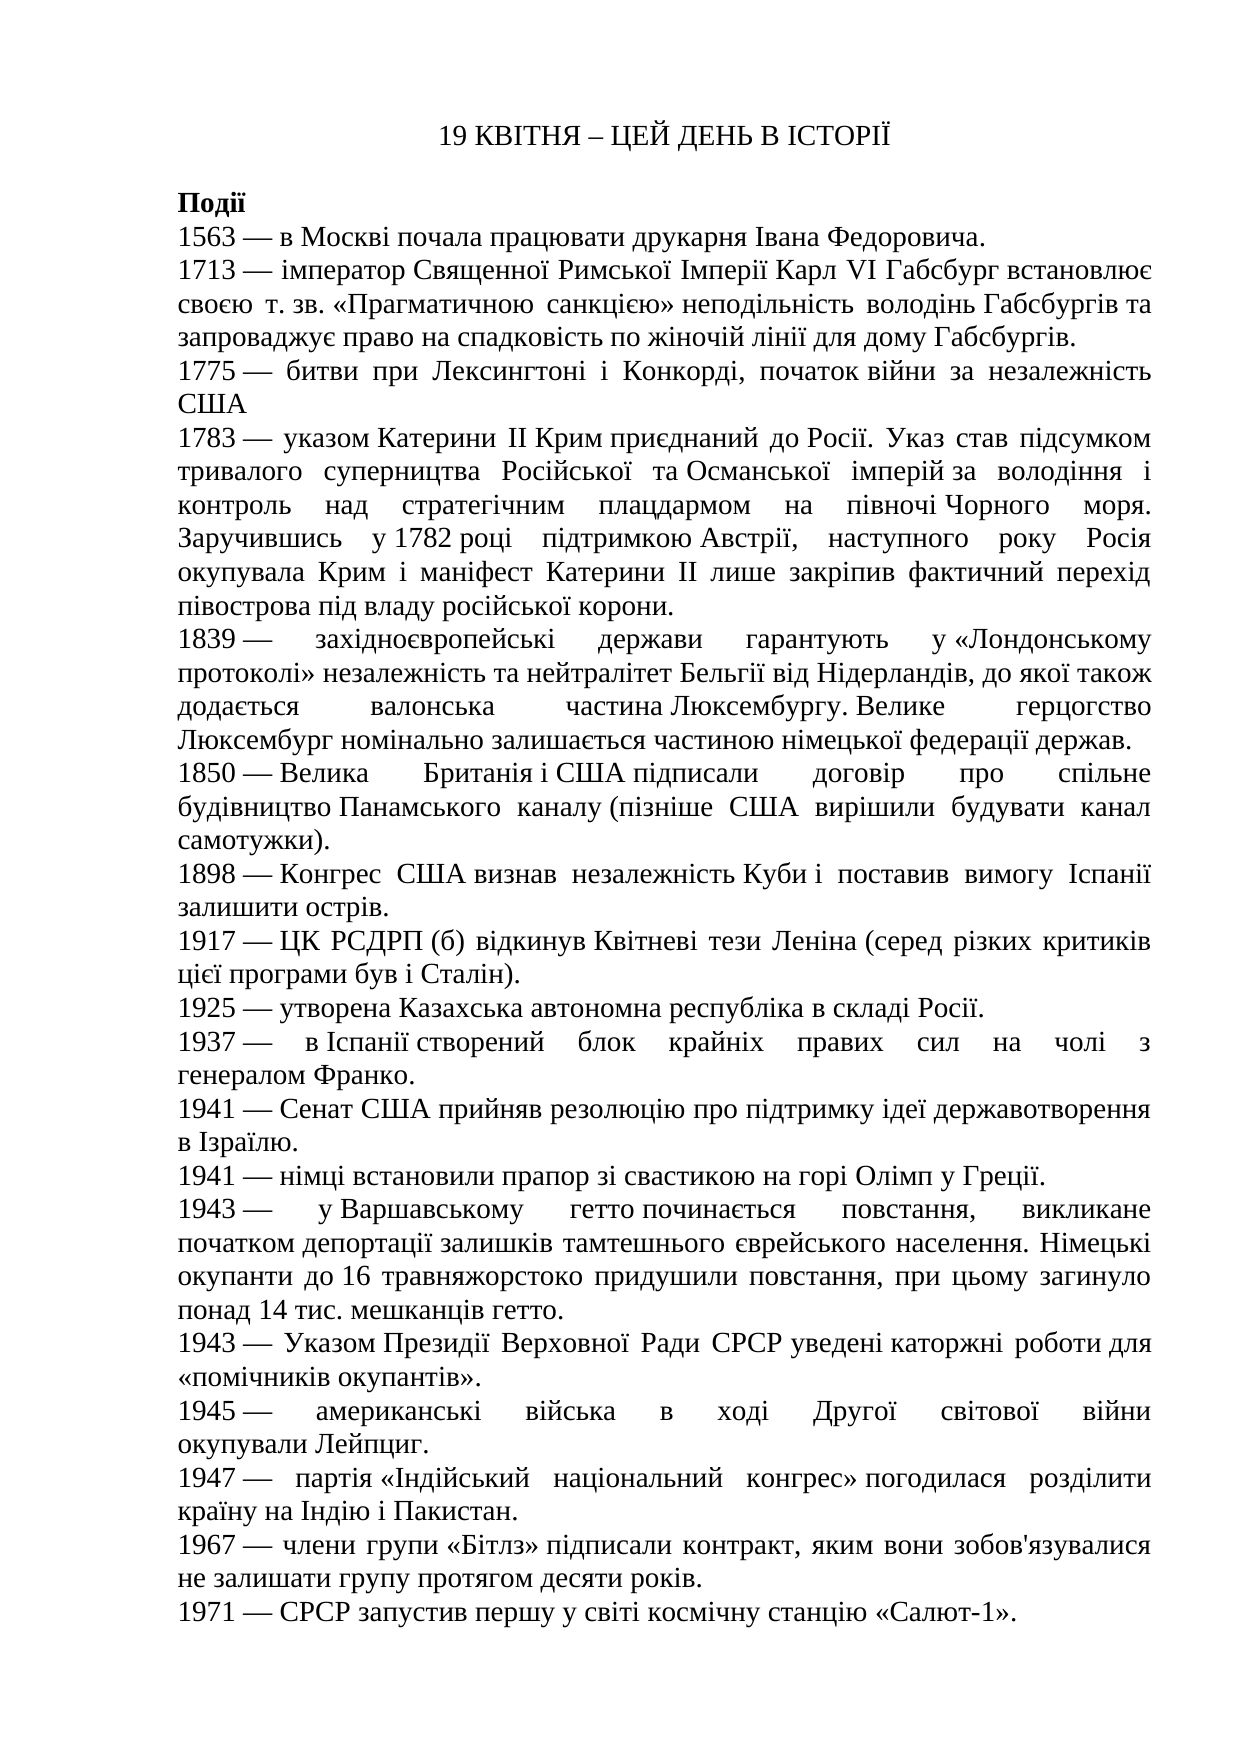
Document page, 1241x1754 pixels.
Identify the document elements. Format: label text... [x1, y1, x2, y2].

text 1947 — партія «Індійський національний конгрес» погодилася розділити країну на Індію і Пакистан. [177, 1460, 1152, 1527]
text 1898 — Конгрес США визнав незалежність Куби і поставив вимогу Іспанії залишити острів. [177, 856, 1152, 923]
text 1925 — утворена Казахська автономна республіка в складі Росії. [177, 990, 1152, 1024]
text 1775 — битви при Лексингтоні і Конкорді, початок війни за незалежність США [177, 353, 1152, 420]
text 19 КВІТНЯ – ЦЕЙ ДЕНЬ В ІСТОРІЇ [177, 118, 1152, 152]
text Події [177, 185, 1152, 219]
text 1941 — німці встановили прапор зі свастикою на горі Олімп у Греції. [177, 1158, 1152, 1191]
text 1937 — в Іспанії створений блок крайніх правих сил на чолі з генералом Франко. [177, 1024, 1152, 1091]
text 1839 — західноєвропейські держави гарантують у «Лондонському протоколі» незалежність та нейтралітет Бельгії від Нідерландів, до якої також додається валонська частина Люксембургу. Велике герцогство Люксембург номінально залишається частиною німецької федерації держав. [177, 621, 1152, 755]
text 1783 — указом Катерини II Крим приєднаний до Росії. Указ став підсумком тривалого суперництва Російської та Османської імперій за володіння і контроль над стратегічним плацдармом на півночі Чорного моря. Заручившись у 1782 році підтримкою Австрії, наступного року Росія окупувала Крим і маніфест Катерини II лише закріпив фактичний перехід півострова під владу російської корони. [177, 420, 1152, 621]
text 1850 — Велика Британія і США підписали договір про спільне будівництво Панамського каналу (пізніше США вирішили будувати канал самотужки). [177, 755, 1152, 856]
text 1917 — ЦК РСДРП (б) відкинув Квітневі тези Леніна (серед різких критиків цієї програми був і Сталін). [177, 923, 1152, 990]
text 1943 — у Варшавському гетто починається повстання, викликане початком депортації залишків тамтешнього єврейського населення. Німецькі окупанти до 16 травняжорстоко придушили повстання, при цьому загинуло понад 14 тис. мешканців гетто. [177, 1191, 1152, 1326]
text 1713 — імператор Священної Римської Імперії Карл VI Габсбург встановлює своєю т. зв. «Прагматичною санкцією» неподільність володінь Габсбургів та запроваджує право на спадковість по жіночій лінії для дому Габсбургів. [177, 252, 1152, 353]
text 1941 — Сенат США прийняв резолюцію про підтримку ідеї державотворення в Ізраїлю. [177, 1091, 1152, 1158]
text 1971 — СРСР запустив першу у світі космічну станцію «Салют-1». [177, 1594, 1152, 1627]
text 1967 — члени групи «Бітлз» підписали контракт, яким вони зобов'язувалися не залишати групу протягом десяти років. [177, 1527, 1152, 1594]
text 1943 — Указом Президії Верховної Ради СРСР уведені каторжні роботи для «помічників окупантів». [177, 1326, 1152, 1393]
text 1945 — американські війська в ході Другої світової війни окупували Лейпциг. [177, 1393, 1152, 1460]
text 1563 — в Москві почала працювати друкарня Івана Федоровича. [177, 219, 1152, 252]
